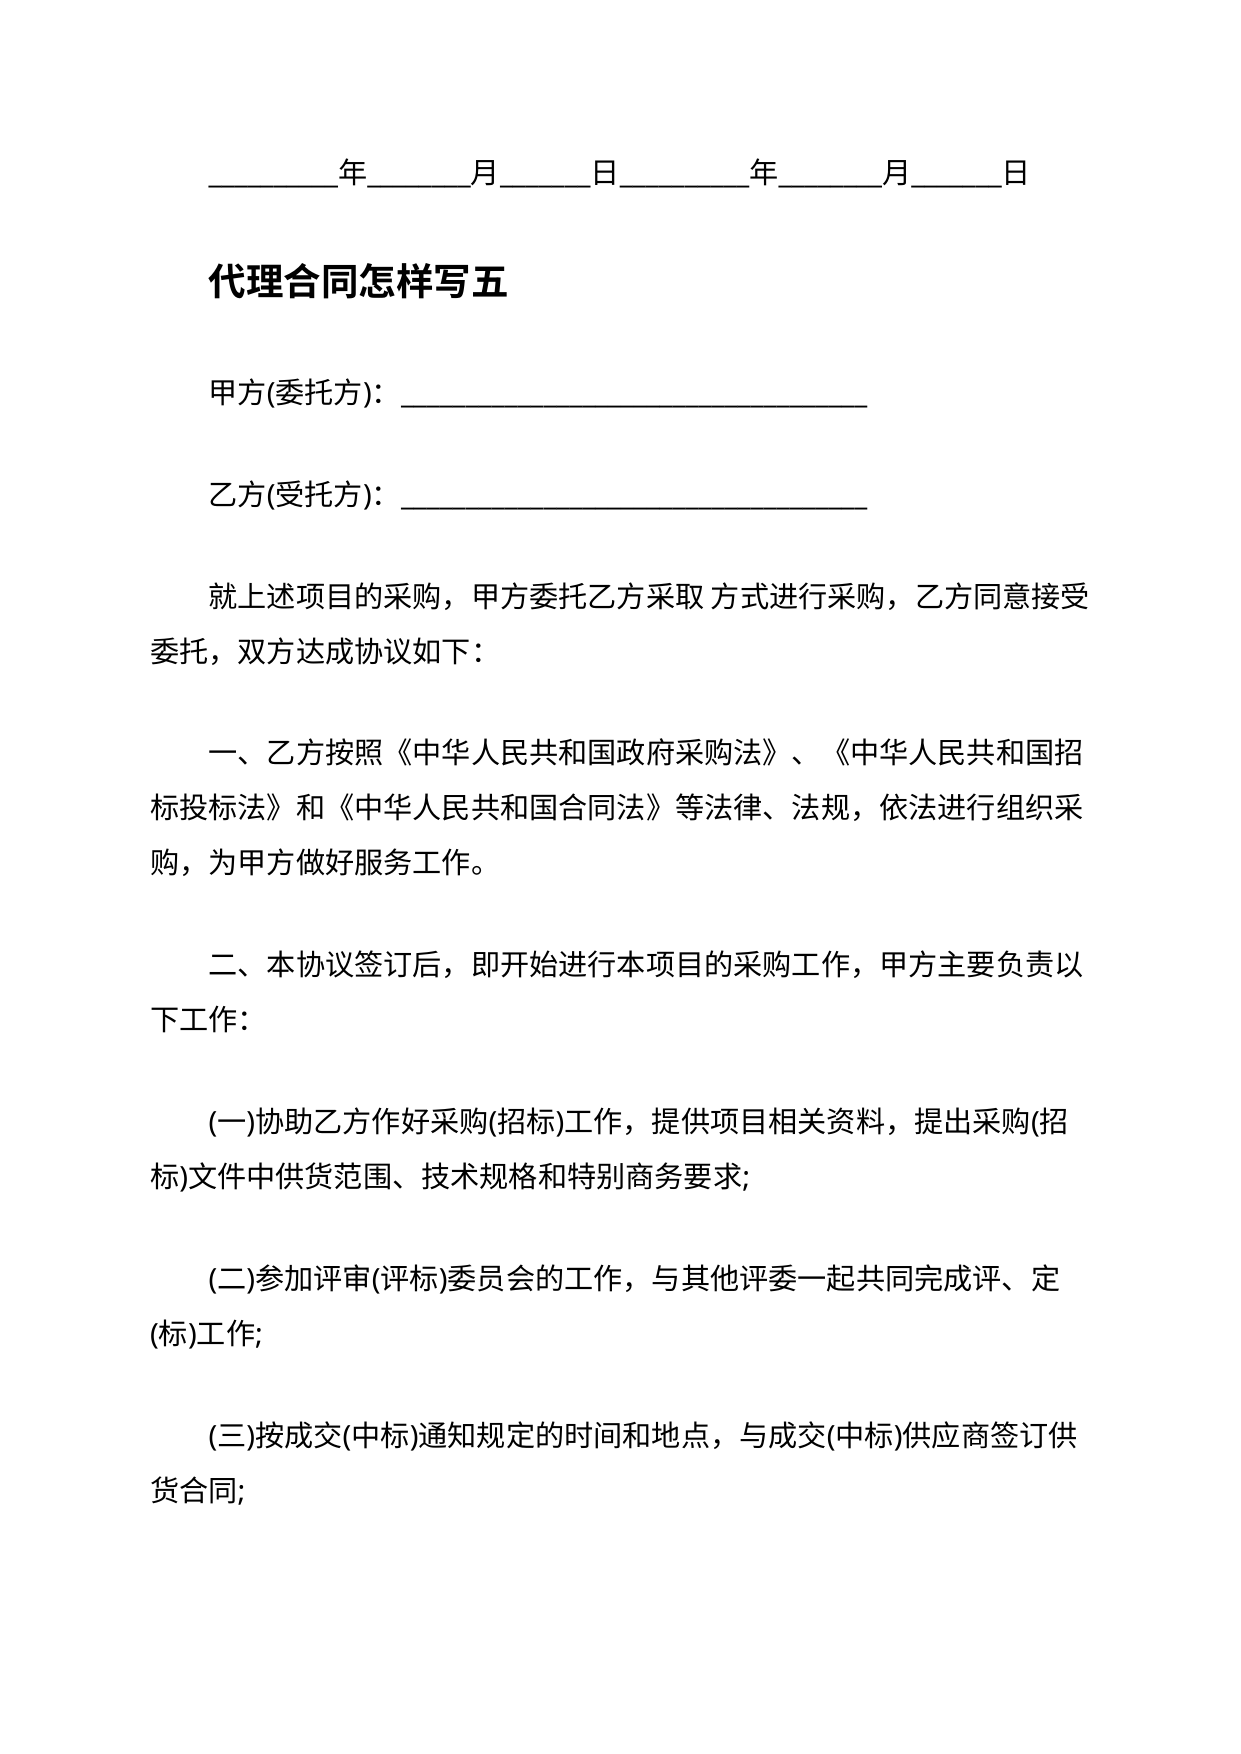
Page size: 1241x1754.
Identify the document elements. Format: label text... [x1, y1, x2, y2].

text 乙方(受托方)：____________________________________ [150, 471, 1090, 514]
text __________年________月_______日__________年________月_______日 [150, 150, 1090, 192]
text 甲方(委托方)：____________________________________ [150, 369, 1090, 412]
text 就上述项目的采购，甲方委托乙方采取 方式进行采购，乙方同意接受委托，双方达成协议如下： [150, 573, 1090, 671]
text 一、乙方按照《中华人民共和国政府采购法》、《中华人民共和国招标投标法》和《中华人民共和国合同法》等法律、法规，依法进行组织采购，为甲方做好服务工作。 [150, 730, 1090, 882]
text (三)按成交(中标)通知规定的时间和地点，与成交(中标)供应商签订供货合同; [150, 1412, 1090, 1509]
text 代理合同怎样写五 [150, 252, 1090, 306]
text 二、本协议签订后，即开始进行本项目的采购工作，甲方主要负责以下工作： [150, 942, 1090, 1039]
text (一)协助乙方作好采购(招标)工作，提供项目相关资料，提出采购(招标)文件中供货范围、技术规格和特别商务要求; [150, 1098, 1090, 1196]
text (二)参加评审(评标)委员会的工作，与其他评委一起共同完成评、定(标)工作; [150, 1255, 1090, 1353]
